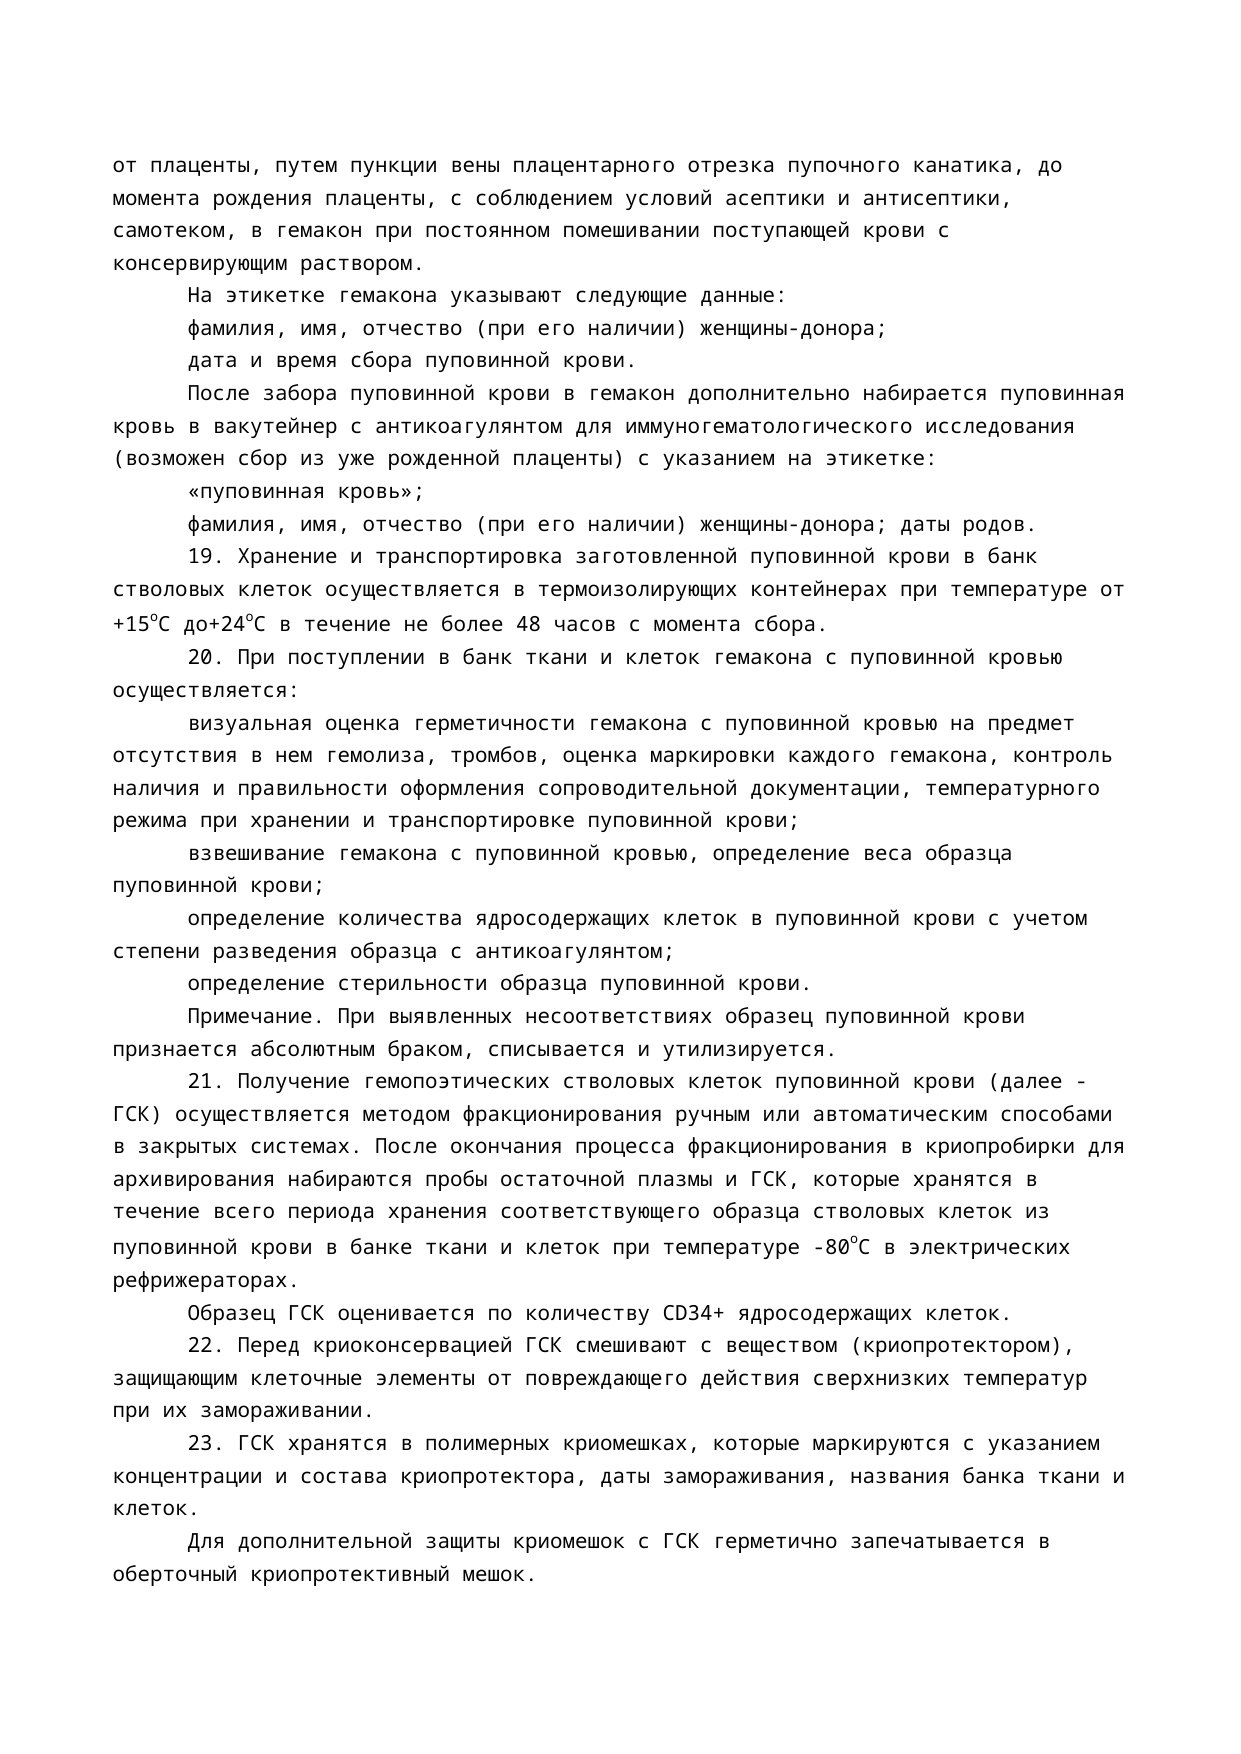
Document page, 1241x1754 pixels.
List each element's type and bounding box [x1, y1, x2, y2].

text [112, 150, 1128, 1587]
